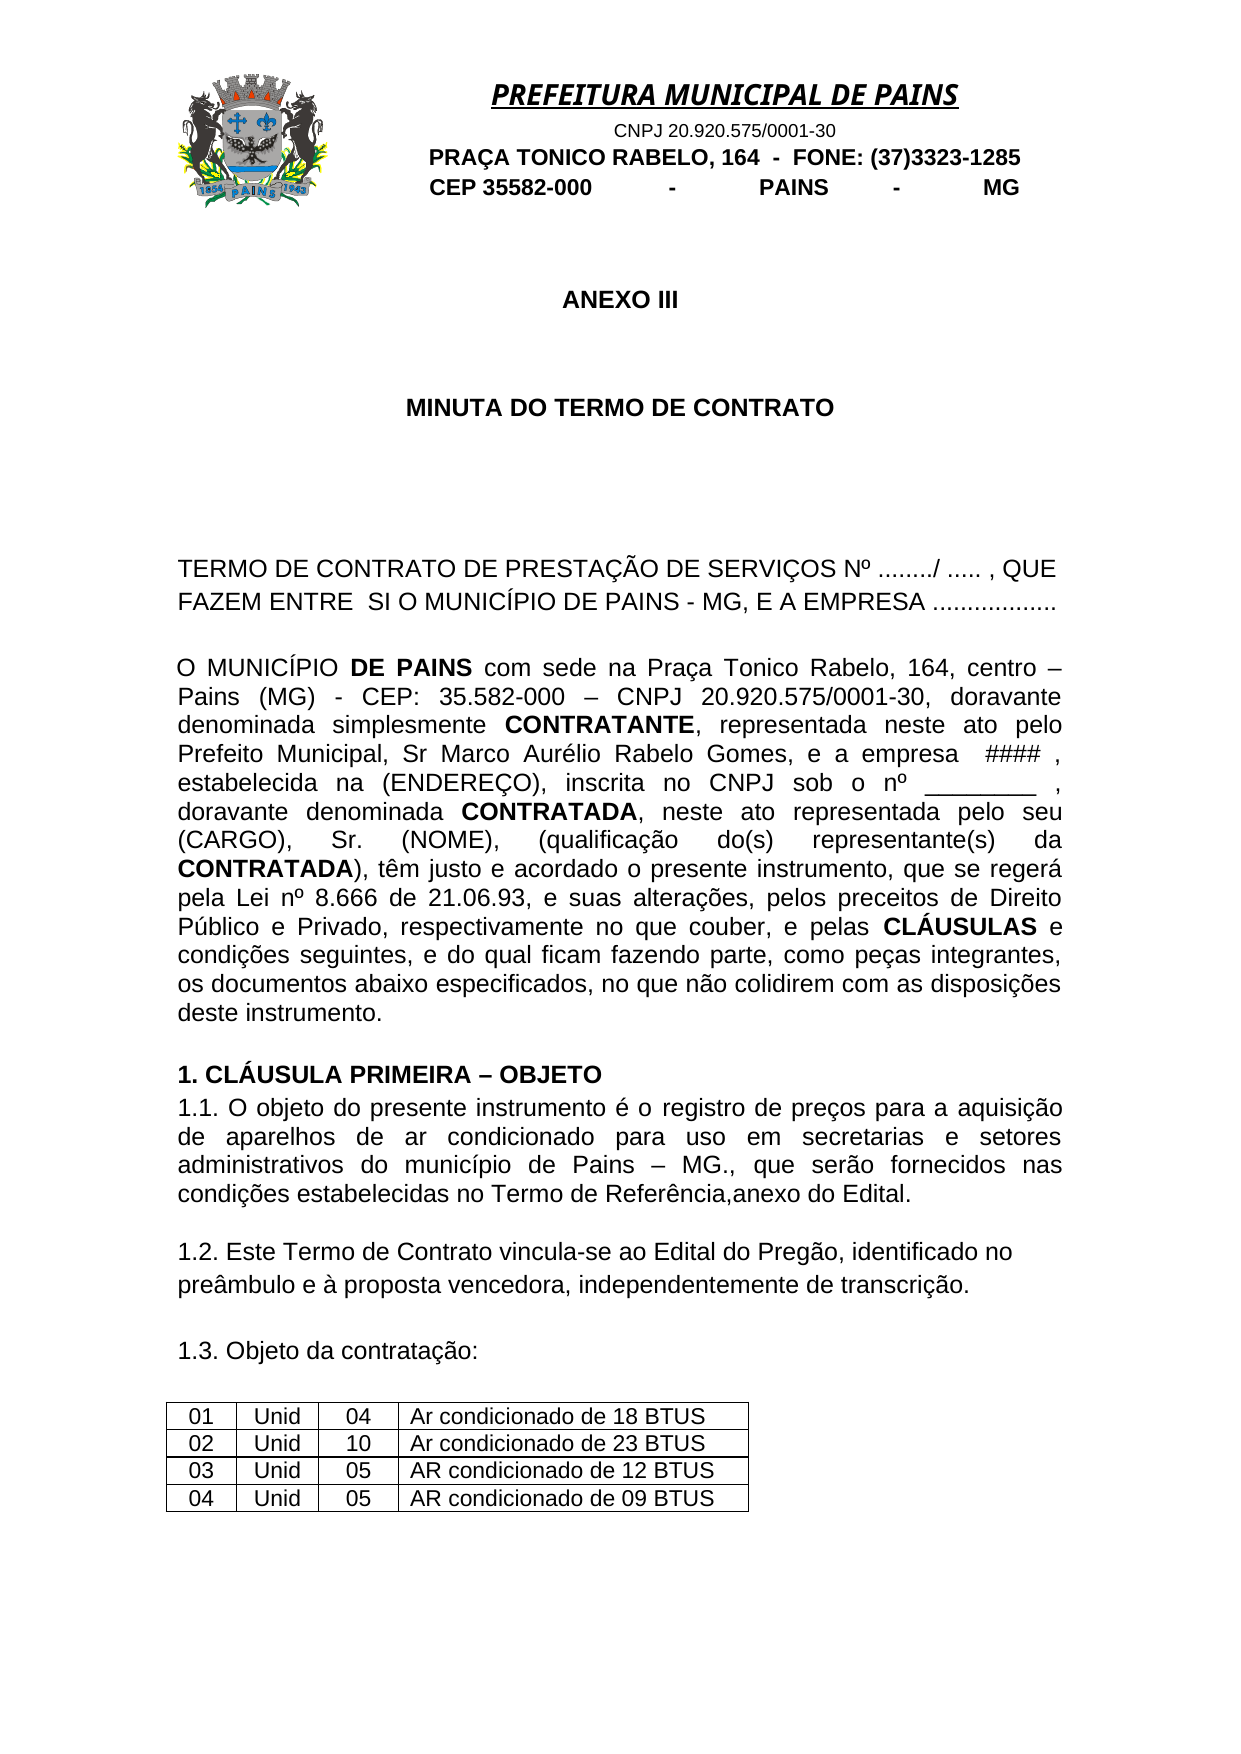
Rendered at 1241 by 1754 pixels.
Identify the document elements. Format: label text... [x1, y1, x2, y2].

text 1. CLÁUSULA PRIMEIRA – OBJETO [177, 1060, 1063, 1088]
text TERMO DE CONTRATO DE PRESTAÇÃO DE SERVIÇOS Nº ......../ ..... , QUE FAZEM ENTRE SI O MUNICÍPIO DE PAINS - MG, E A EMPRESA .................. [177, 554, 1063, 616]
table_cell 02 [167, 1430, 236, 1456]
text 1.1. O objeto do presente instrumento é o registro de preços para a aquisição de aparelhos de ar condicionado para uso em secretarias e setores administrativos do município de Pains – MG., que serão fornecidos nas condições estabelecidas no Termo de Referência,anexo do Edital. [177, 1093, 1063, 1208]
table_cell 04 [167, 1485, 236, 1511]
table_cell 05 [319, 1485, 398, 1511]
table_header 01 [167, 1403, 236, 1429]
text O MUNICÍPIO DE PAINS com sede na Praça Tonico Rabelo, 164, centro – Pains (MG) - CEP: 35.582-000 – CNPJ 20.920.575/0001-30, doravante denominada simplesmente CONTRATANTE, representada neste ato pelo Prefeito Municipal, Sr Marco Aurélio Rabelo Gomes, e a empresa #### , estabelecida na (ENDEREÇO), inscrita no CNPJ sob o nº ________ , doravante denominada CONTRATADA, neste ato representada pelo seu (CARGO), Sr. (NOME), (qualificação do(s) representante(s) da CONTRATADA), têm justo e acordado o presente instrumento, que se regerá pela Lei nº 8.666 de 21.06.93, e suas alterações, pelos preceitos de Direito Público e Privado, respectivamente no que couber, e pelas CLÁUSULAS e condições seguintes, e do qual ficam fazendo parte, como peças integrantes, os documentos abaixo especificados, no que não colidirem com as disposições deste instrumento. [176, 653, 1063, 1027]
table_header Unid [237, 1403, 318, 1429]
table_header 04 [319, 1403, 398, 1429]
text MINUTA DO TERMO DE CONTRATO [177, 393, 1063, 422]
table_cell 05 [319, 1458, 398, 1484]
table_cell Unid [237, 1458, 318, 1484]
table_cell Ar condicionado de 23 BTUS [399, 1430, 748, 1456]
text ANEXO III [177, 286, 1063, 314]
table_cell Unid [237, 1485, 318, 1511]
text 1.2. Este Termo de Contrato vincula-se ao Edital do Pregão, identificado no preâmbulo e à proposta vencedora, independentemente de transcrição. [177, 1237, 1063, 1298]
table_cell AR condicionado de 09 BTUS [399, 1485, 748, 1511]
table_cell AR condicionado de 12 BTUS [399, 1458, 748, 1484]
table_cell Unid [237, 1430, 318, 1456]
table_cell 10 [319, 1430, 398, 1456]
text 1.3. Objeto da contratação: [177, 1336, 1063, 1364]
table_header Ar condicionado de 18 BTUS [399, 1403, 748, 1429]
table_cell 03 [167, 1458, 236, 1484]
